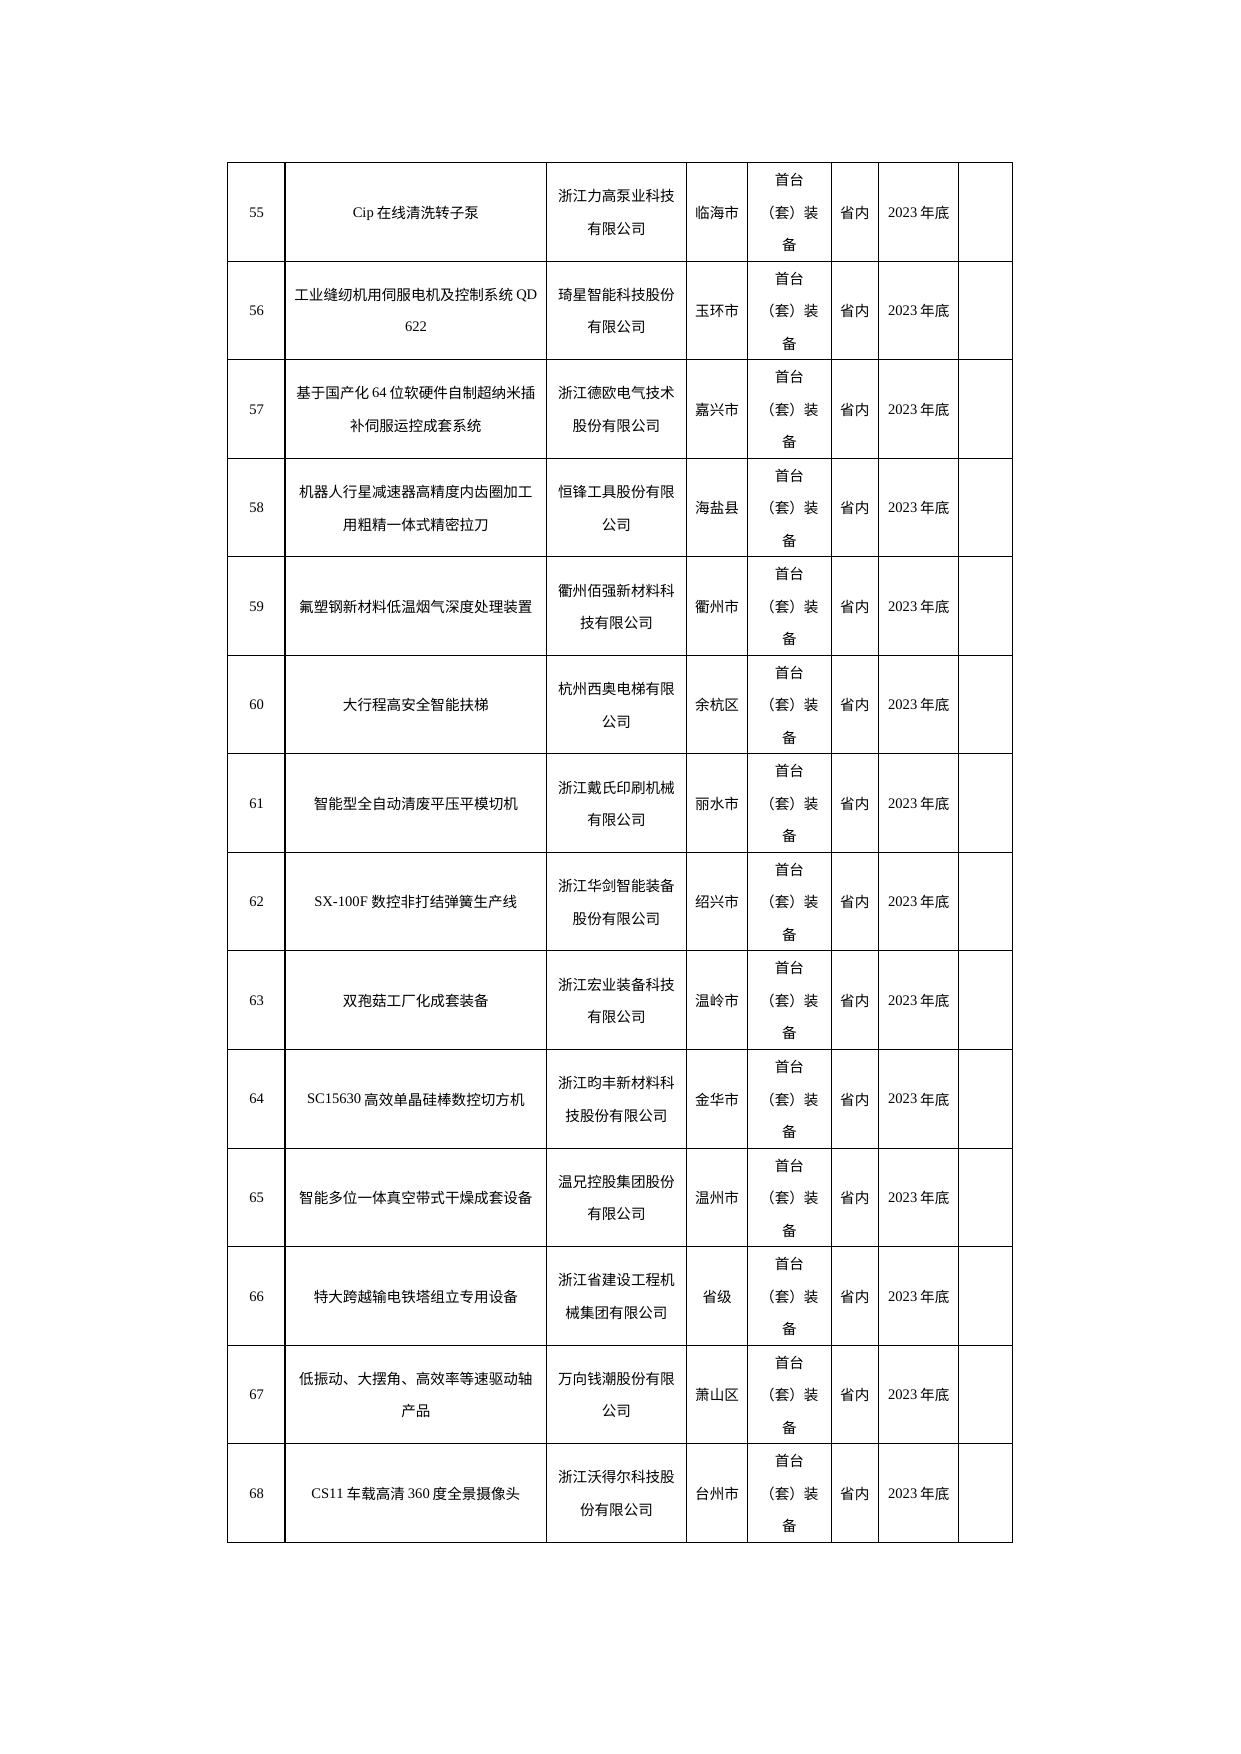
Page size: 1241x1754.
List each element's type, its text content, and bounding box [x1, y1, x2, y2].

table_cell 台州市 [687, 1444, 747, 1542]
table_cell 首台（套）装备 [748, 1050, 831, 1147]
table_cell 衢州佰强新材料科技有限公司 [547, 557, 686, 655]
table_cell 省内 [832, 262, 878, 359]
table_cell 56 [228, 262, 284, 359]
table_cell 65 [228, 1149, 284, 1246]
table_cell SC15630高效单晶硅棒数控切方机 [286, 1050, 546, 1147]
table_cell 省内 [832, 360, 878, 458]
table_cell 杭州西奥电梯有限公司 [547, 656, 686, 753]
table_cell 特大跨越输电铁塔组立专用设备 [286, 1247, 546, 1344]
table_cell [959, 853, 1012, 950]
table_cell [959, 1346, 1012, 1443]
table_cell 省内 [832, 951, 878, 1049]
table_cell 省内 [832, 853, 878, 950]
table_cell 首台（套）装备 [748, 557, 831, 655]
table_cell 首台（套）装备 [748, 1247, 831, 1344]
table_cell 双孢菇工厂化成套装备 [286, 951, 546, 1049]
table_cell [959, 163, 1012, 261]
table_cell [959, 1050, 1012, 1147]
table_cell 萧山区 [687, 1346, 747, 1443]
table_cell 首台（套）装备 [748, 262, 831, 359]
table_cell 2023年底 [879, 163, 958, 261]
table_cell 省内 [832, 459, 878, 556]
table_cell 2023年底 [879, 1444, 958, 1542]
table_cell 嘉兴市 [687, 360, 747, 458]
table_cell 省内 [832, 557, 878, 655]
table_cell 2023年底 [879, 1050, 958, 1147]
table_cell 61 [228, 754, 284, 852]
table_cell 首台（套）装备 [748, 951, 831, 1049]
table_cell 省内 [832, 754, 878, 852]
table_cell 绍兴市 [687, 853, 747, 950]
table_cell 2023年底 [879, 557, 958, 655]
table_cell 省内 [832, 1050, 878, 1147]
table_cell 浙江省建设工程机械集团有限公司 [547, 1247, 686, 1344]
table_cell 62 [228, 853, 284, 950]
table_cell SX-100F 数控非打结弹簧生产线 [286, 853, 546, 950]
table_cell 海盐县 [687, 459, 747, 556]
table_cell 机器人行星减速器高精度内齿圈加工用粗精一体式精密拉刀 [286, 459, 546, 556]
table_cell [959, 754, 1012, 852]
table_cell 2023年底 [879, 262, 958, 359]
table_cell 首台（套）装备 [748, 163, 831, 261]
table_cell [959, 557, 1012, 655]
table_cell 温岭市 [687, 951, 747, 1049]
table_cell [959, 1444, 1012, 1542]
table_cell 省级 [687, 1247, 747, 1344]
table_cell 55 [228, 163, 284, 261]
table_cell 玉环市 [687, 262, 747, 359]
table_cell 省内 [832, 1444, 878, 1542]
table_cell 首台（套）装备 [748, 459, 831, 556]
table_cell 万向钱潮股份有限公司 [547, 1346, 686, 1443]
table_cell 首台（套）装备 [748, 360, 831, 458]
table_cell 省内 [832, 1346, 878, 1443]
table_cell 浙江宏业装备科技有限公司 [547, 951, 686, 1049]
table_cell 丽水市 [687, 754, 747, 852]
table_cell 智能多位一体真空带式干燥成套设备 [286, 1149, 546, 1246]
table_cell 余杭区 [687, 656, 747, 753]
table_cell 首台（套）装备 [748, 754, 831, 852]
table_cell 66 [228, 1247, 284, 1344]
table_cell [959, 656, 1012, 753]
table_cell 温州市 [687, 1149, 747, 1246]
table_cell 2023年底 [879, 459, 958, 556]
table_cell 金华市 [687, 1050, 747, 1147]
table_cell 省内 [832, 163, 878, 261]
table_cell 2023年底 [879, 360, 958, 458]
table_cell 浙江华剑智能装备股份有限公司 [547, 853, 686, 950]
table_cell 省内 [832, 1247, 878, 1344]
table_cell 首台（套）装备 [748, 656, 831, 753]
table_cell 工业缝纫机用伺服电机及控制系统 QD622 [286, 262, 546, 359]
table_cell CS11车载高清360度全景摄像头 [286, 1444, 546, 1542]
table_cell 2023年底 [879, 754, 958, 852]
table_cell 浙江沃得尔科技股份有限公司 [547, 1444, 686, 1542]
table_cell 氟塑钢新材料低温烟气深度处理装置 [286, 557, 546, 655]
table_cell 衢州市 [687, 557, 747, 655]
table_cell 首台（套）装备 [748, 1346, 831, 1443]
table_cell 省内 [832, 1149, 878, 1246]
table_cell 浙江德欧电气技术股份有限公司 [547, 360, 686, 458]
table_cell 浙江戴氏印刷机械有限公司 [547, 754, 686, 852]
table_cell 2023年底 [879, 1346, 958, 1443]
table_cell 临海市 [687, 163, 747, 261]
table_cell 温兄控股集团股份有限公司 [547, 1149, 686, 1246]
table_cell 恒锋工具股份有限公司 [547, 459, 686, 556]
table_cell 59 [228, 557, 284, 655]
table_cell 2023年底 [879, 1149, 958, 1246]
table_cell 2023年底 [879, 1247, 958, 1344]
table_cell 首台（套）装备 [748, 1149, 831, 1246]
table_cell 58 [228, 459, 284, 556]
table_cell 首台（套）装备 [748, 853, 831, 950]
table_cell 68 [228, 1444, 284, 1542]
table_cell 琦星智能科技股份有限公司 [547, 262, 686, 359]
table_cell 大行程高安全智能扶梯 [286, 656, 546, 753]
table_cell [959, 1149, 1012, 1246]
table_cell 基于国产化64位软硬件自制超纳米插补伺服运控成套系统 [286, 360, 546, 458]
table_cell 2023年底 [879, 853, 958, 950]
table_cell 63 [228, 951, 284, 1049]
table_cell 60 [228, 656, 284, 753]
table_cell 浙江力高泵业科技有限公司 [547, 163, 686, 261]
table_cell [959, 262, 1012, 359]
table_cell 2023年底 [879, 656, 958, 753]
table_cell [959, 951, 1012, 1049]
table_cell 67 [228, 1346, 284, 1443]
table_cell 首台（套）装备 [748, 1444, 831, 1542]
table_cell [959, 459, 1012, 556]
table_cell 省内 [832, 656, 878, 753]
table_cell 智能型全自动清废平压平模切机 [286, 754, 546, 852]
table_cell Cip在线清洗转子泵 [286, 163, 546, 261]
table_cell [959, 360, 1012, 458]
table_cell 低振动、大摆角、高效率等速驱动轴产品 [286, 1346, 546, 1443]
table_cell 2023年底 [879, 951, 958, 1049]
table_cell 64 [228, 1050, 284, 1147]
table_cell 浙江昀丰新材料科技股份有限公司 [547, 1050, 686, 1147]
table_cell 57 [228, 360, 284, 458]
table_cell [959, 1247, 1012, 1344]
